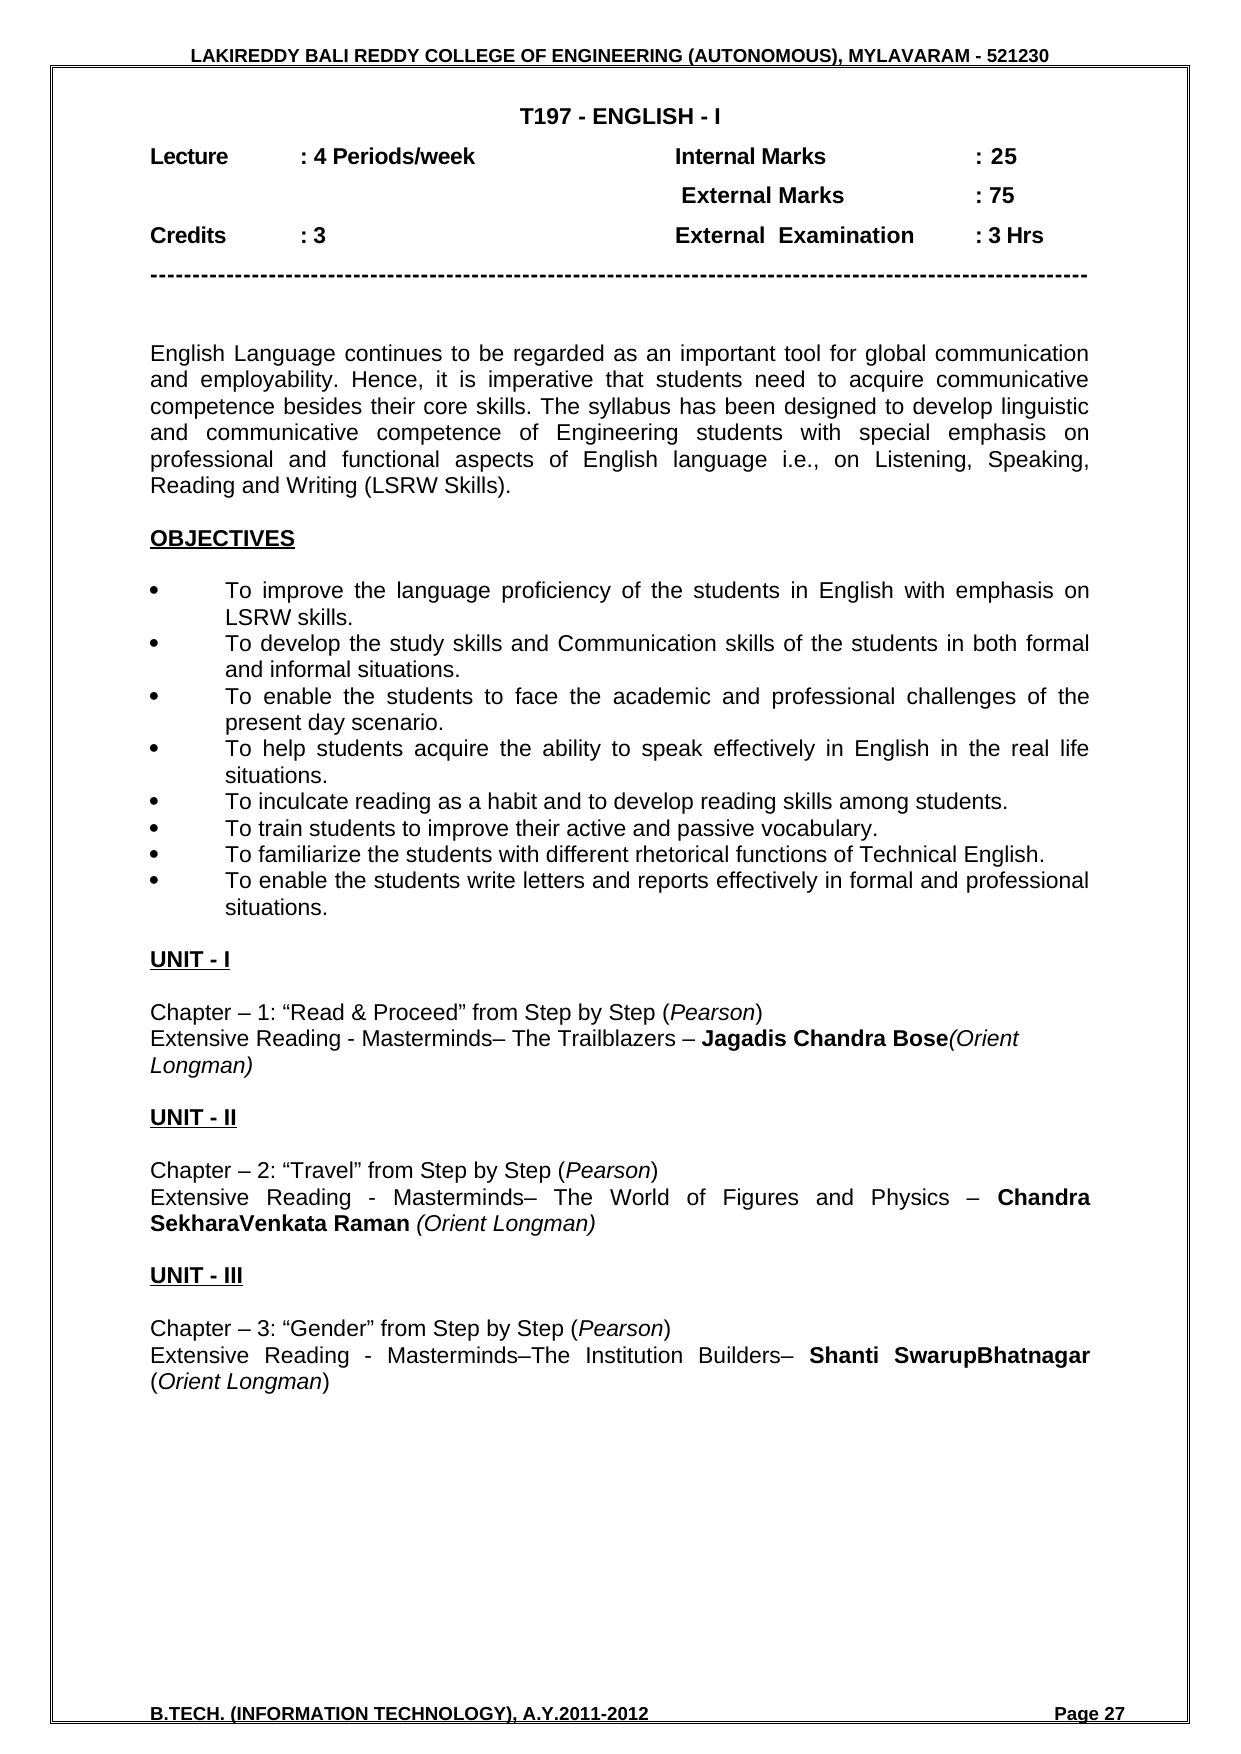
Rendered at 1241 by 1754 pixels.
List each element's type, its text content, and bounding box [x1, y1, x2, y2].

text English Language continues to be regarded as an important tool for global communication and employability. Hence, it is imperative that students need to acquire communicative competence besides their core skills. The syllabus has been designed to develop linguistic and communicative competence of Engineering students with special emphasis on professional and functional aspects of English language i.e., on Listening, Speaking, Reading and Writing (LSRW Skills). [150, 340, 1090, 498]
list To help students acquire the ability to speak effectively in English in the real life situations. [150, 735, 1090, 788]
text OBJECTIVES [150, 524, 1090, 551]
text Chapter – 3: “Gender” from Step by Step (Pearson) [150, 1315, 1090, 1342]
text Extensive Reading - Masterminds–The Institution Builders– Shanti SwarupBhatnagar (Orient Longman) [150, 1342, 1090, 1394]
text T197 - English - I [150, 103, 1090, 129]
text Chapter – 1: “Read & Proceed” from Step by Step (Pearson) [150, 999, 1090, 1025]
list To familiarize the students with different rhetorical functions of Technical English. [150, 841, 1090, 867]
text Extensive Reading - Masterminds– The Trailblazers – Jagadis Chandra Bose(Orient Longman) [150, 1025, 1090, 1078]
text Chapter – 2: “Travel” from Step by Step (Pearson) [150, 1157, 1090, 1183]
list To train students to improve their active and passive vocabulary. [150, 814, 1090, 841]
text Extensive Reading - Masterminds– The World of Figures and Physics – Chandra SekharaVenkata Raman (Orient Longman) [150, 1183, 1090, 1236]
list To improve the language proficiency of the students in English with emphasis on LSRW skills. [150, 577, 1090, 630]
list To enable the students to face the academic and professional challenges of the present day scenario. [150, 683, 1090, 735]
text UNIT - III [150, 1262, 1090, 1289]
text External Marks : 75 [150, 182, 1090, 208]
list To develop the study skills and Communication skills of the students in both formal and informal situations. [150, 630, 1090, 683]
text UNIT - I [150, 946, 1090, 973]
text UNIT - II [150, 1104, 1090, 1131]
list To inculcate reading as a habit and to develop reading skills among students. [150, 788, 1090, 814]
list To enable the students write letters and reports effectively in formal and professional situations. [150, 867, 1090, 920]
text --------------------------------------------------------------------------------------------------------------- [150, 261, 1090, 287]
text Credits : 3 External Examination : 3 Hrs [150, 222, 1090, 248]
text Lecture : 4 Periods/week Internal Marks : 25 [150, 143, 1090, 169]
